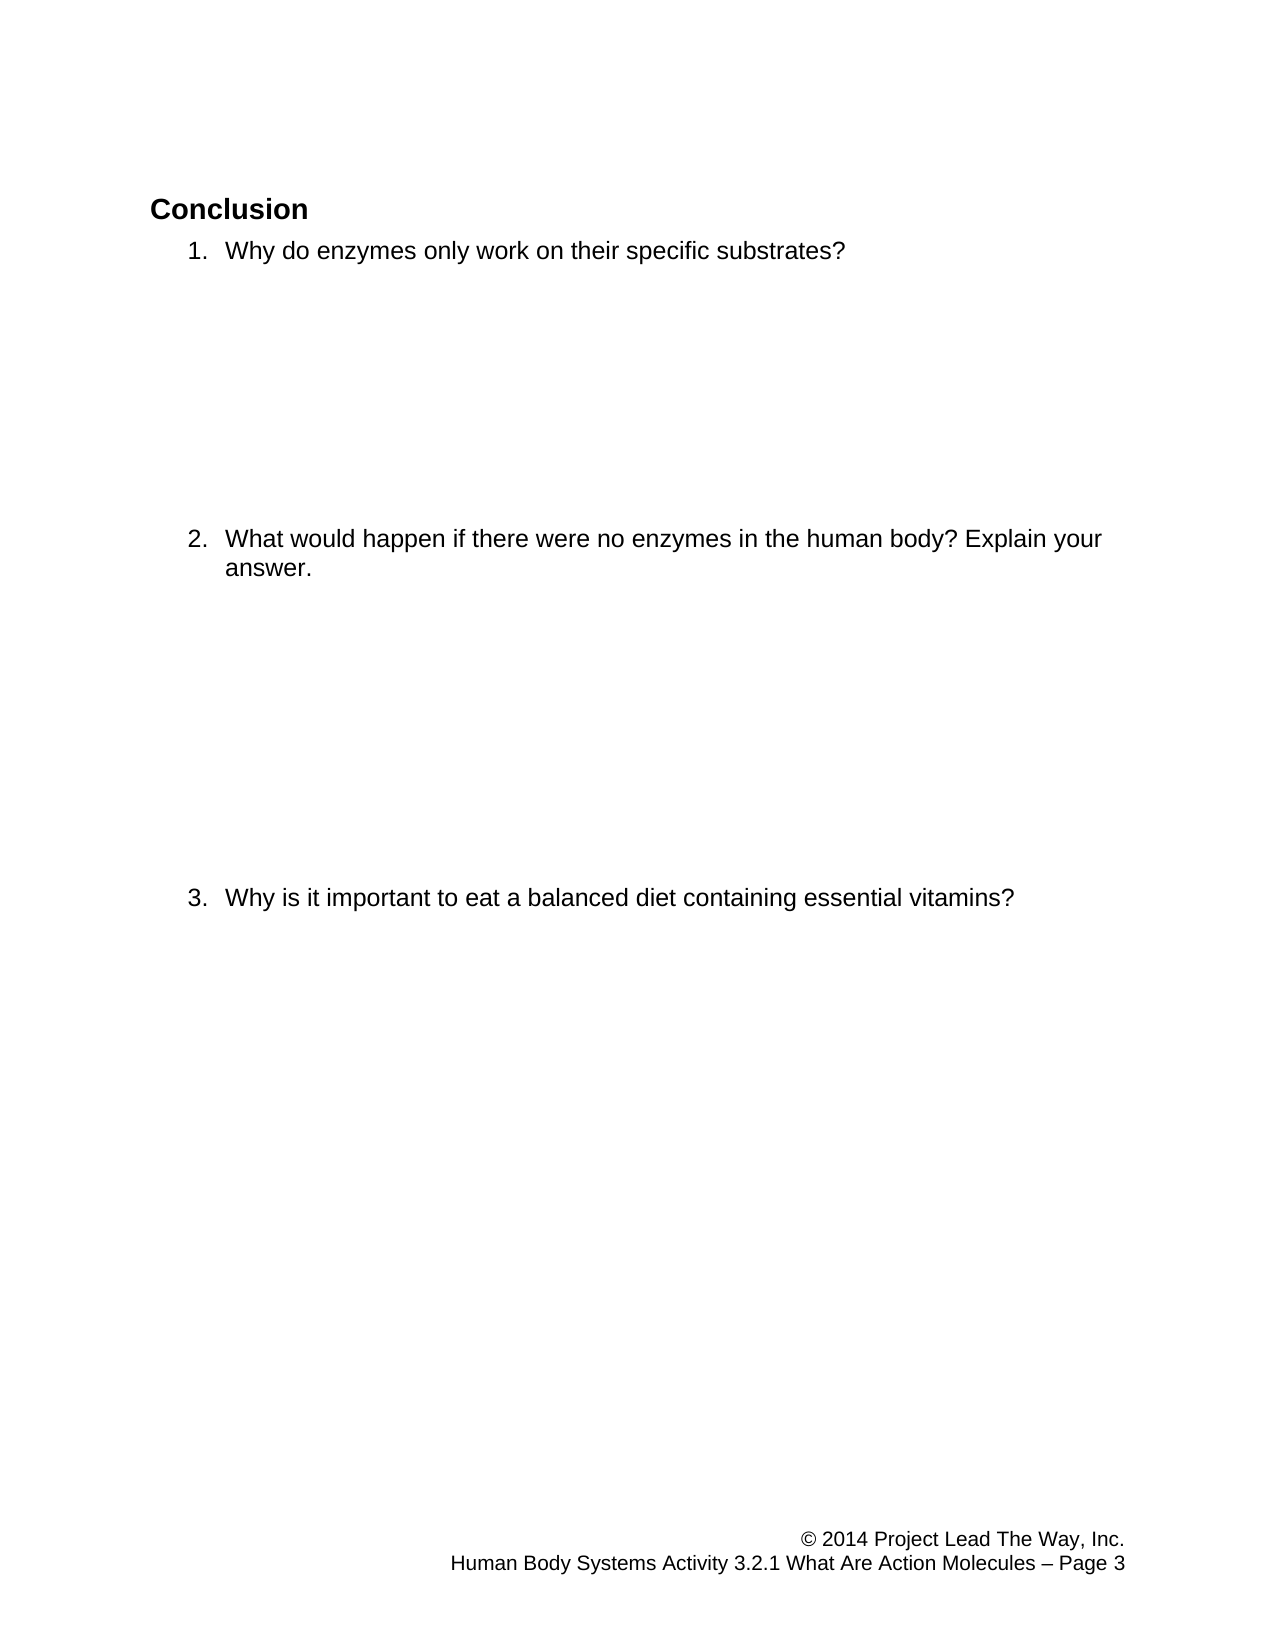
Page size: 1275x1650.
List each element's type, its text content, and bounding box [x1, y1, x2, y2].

list Why is it important to eat a balanced diet containing essential vitamins? [187, 883, 1125, 912]
subtitle Conclusion [150, 192, 1125, 225]
list What would happen if there were no enzymes in the human body? Explain your answer. [187, 524, 1125, 582]
list Why do enzymes only work on their specific substrates? [187, 236, 1125, 264]
